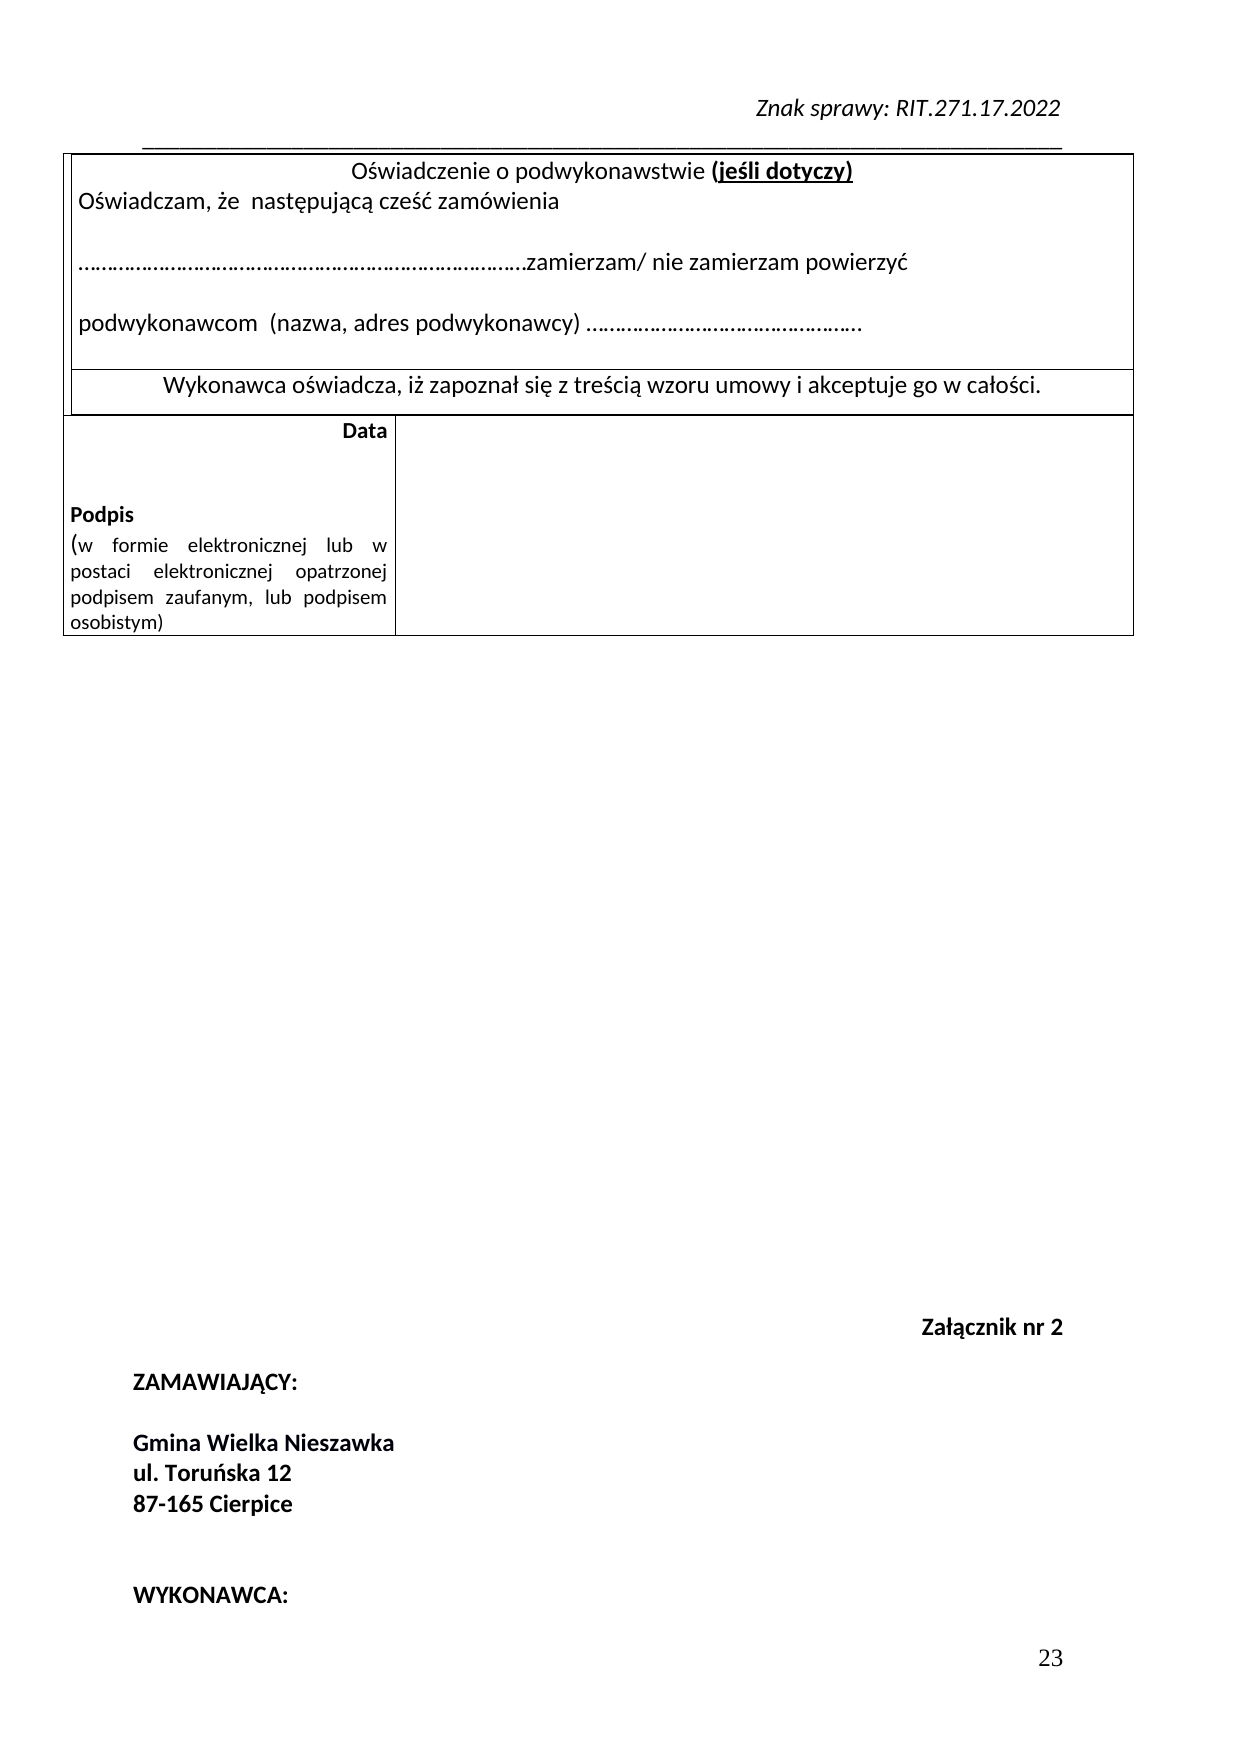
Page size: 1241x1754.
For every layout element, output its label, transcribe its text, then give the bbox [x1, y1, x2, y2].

text WYKONAWCA: [133, 1579, 1063, 1610]
table_cell [72, 370, 1133, 414]
subtitle Gmina Wielka Nieszawka [133, 1427, 1063, 1457]
text Załącznik nr 2 [137, 1318, 948, 1339]
table_cell Data Podpis (w formie elektronicznej lub w postaci elektronicznej opatrzonej podpisem zaufanym, lub podpisem osobistym) [64, 416, 395, 635]
table_cell [396, 416, 1133, 635]
text 87-165 Cierpice [133, 1488, 1063, 1518]
table_cell [72, 155, 1133, 369]
table_cell [64, 154, 71, 415]
text ul. Toruńska 12 [133, 1457, 1063, 1488]
text ZAMAWIAJĄCY: [133, 1366, 1063, 1396]
